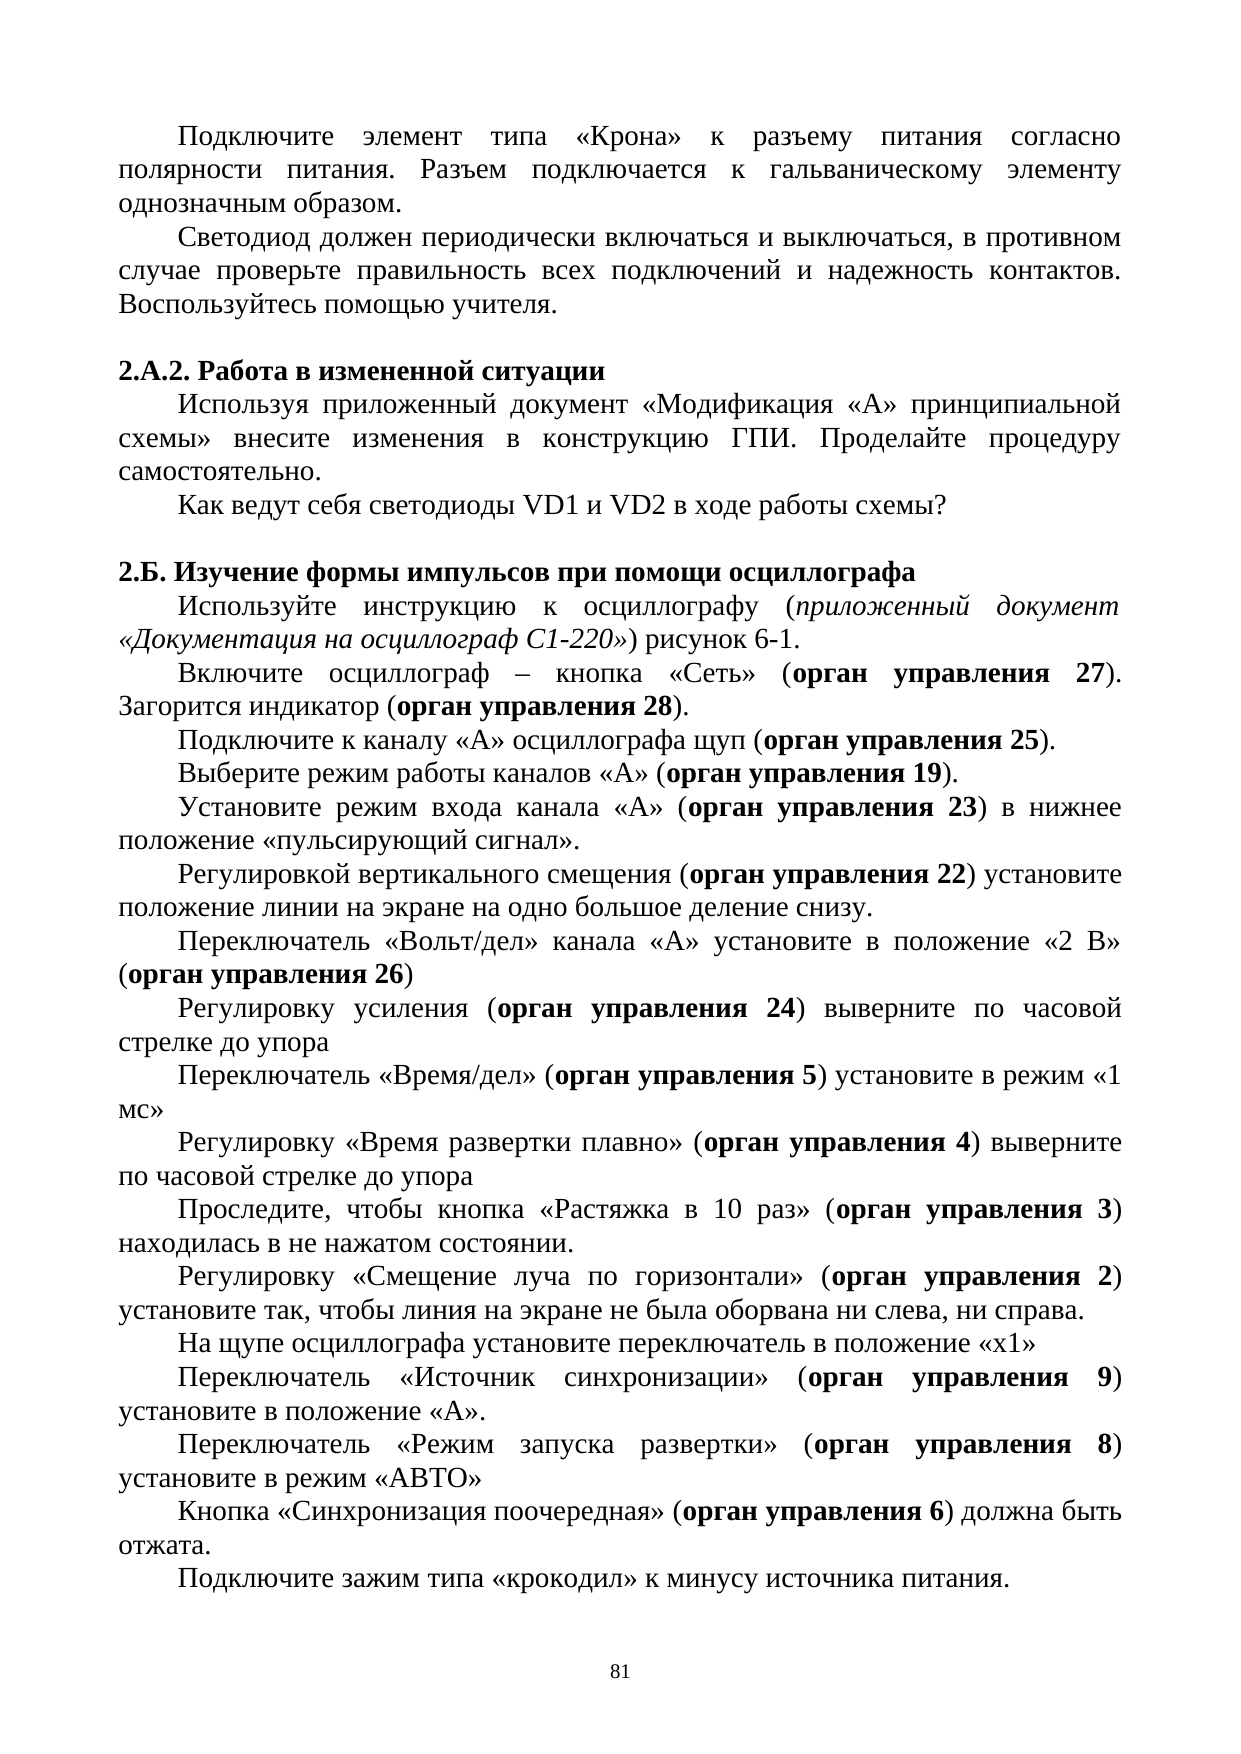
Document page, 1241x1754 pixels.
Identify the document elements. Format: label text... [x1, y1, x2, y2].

text Подключите элемент типа «Крона» к разъему питания согласно полярности питания. Разъем подключается к гальваническому элементу однозначным образом. [118, 118, 1122, 219]
text Регулировку усиления (орган управления 24) выверните по часовой стрелке до упора [118, 990, 1122, 1057]
text Регулировку «Время развертки плавно» (орган управления 4) выверните по часовой стрелке до упора [118, 1124, 1122, 1191]
text Кнопка «Синхронизация поочередная» (орган управления 6) должна быть отжата. [118, 1493, 1122, 1560]
text Используя приложенный документ «Модификация «А» принципиальной схемы» внесите изменения в конструкцию ГПИ. Проделайте процедуру самостоятельно. [118, 386, 1122, 487]
text На щупе осциллографа установите переключатель в положение «х1» [118, 1326, 1122, 1359]
text Светодиод должен периодически включаться и выключаться, в противном случае проверьте правильность всех подключений и надежность контактов. Воспользуйтесь помощью учителя. [118, 219, 1122, 319]
text Выберите режим работы каналов «А» (орган управления 19). [118, 755, 1122, 789]
text Используйте инструкцию к осциллографу (приложенный документ «Документация на осциллограф С1-220») рисунок 6-1. [118, 588, 1122, 655]
text Подключите к каналу «А» осциллографа щуп (орган управления 25). [118, 722, 1122, 755]
text Подключите зажим типа «крокодил» к минусу источника питания. [118, 1560, 1122, 1594]
text 2.А.2. Работа в измененной ситуации [118, 353, 1122, 386]
text Переключатель «Источник синхронизации» (орган управления 9) установите в положение «А». [118, 1359, 1122, 1426]
text Регулировкой вертикального смещения (орган управления 22) установите положение линии на экране на одно большое деление снизу. [118, 856, 1122, 923]
text Переключатель «Режим запуска развертки» (орган управления 8) установите в режим «АВТО» [118, 1426, 1122, 1493]
text Включите осциллограф – кнопка «Сеть» (орган управления 27). Загорится индикатор (орган управления 28). [118, 655, 1122, 722]
text Переключатель «Вольт/дел» канала «А» установите в положение «2 В» (орган управления 26) [118, 923, 1122, 990]
text Регулировку «Смещение луча по горизонтали» (орган управления 2) установите так, чтобы линия на экране не была оборвана ни слева, ни справа. [118, 1258, 1122, 1326]
text Проследите, чтобы кнопка «Растяжка в 10 раз» (орган управления 3) находилась в не нажатом состоянии. [118, 1191, 1122, 1258]
text Как ведут себя светодиоды VD1 и VD2 в ходе работы схемы? [118, 487, 1122, 521]
text Установите режим входа канала «А» (орган управления 23) в нижнее положение «пульсирующий сигнал». [118, 789, 1122, 856]
text 2.Б. Изучение формы импульсов при помощи осциллографа [118, 554, 1122, 588]
text Переключатель «Время/дел» (орган управления 5) установите в режим «1 мс» [118, 1057, 1122, 1124]
